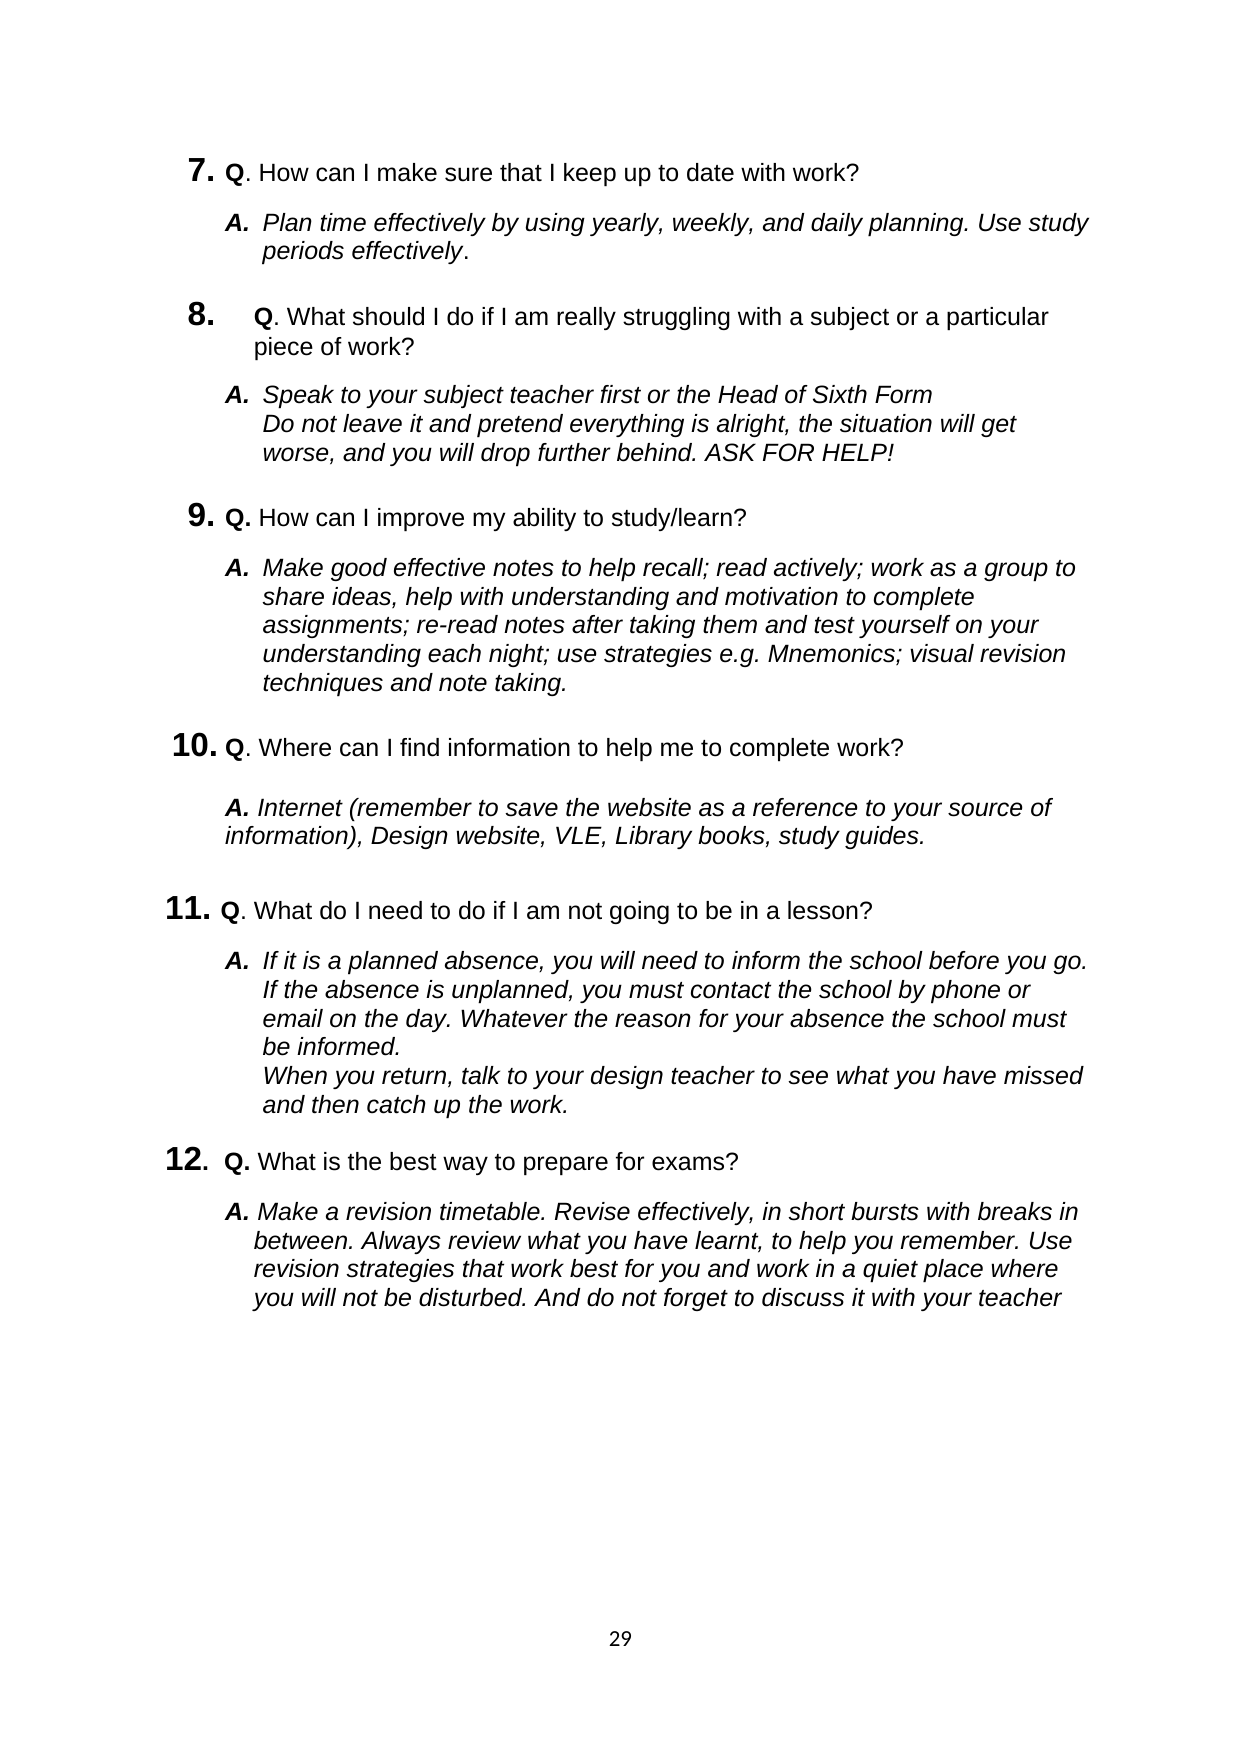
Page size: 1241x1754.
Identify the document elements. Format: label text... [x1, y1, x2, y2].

list Plan time effectively by using yearly, weekly, and daily planning. Use study periods effectively. [225, 208, 1090, 265]
list When you return, talk to your design teacher to see what you have missed and then catch up the work. [262, 1061, 1090, 1118]
list If it is a planned absence, you will need to inform the school before you go. [225, 946, 1090, 975]
list Q. How can I improve my ability to study/learn? [187, 495, 1090, 534]
list Speak to your subject teacher first or the Head of Sixth Form [225, 380, 1090, 409]
list A. Make a revision timetable. Revise effectively, in short bursts with breaks in between. Always review what you have learnt, to help you remember. Use revision strategies that work best for you and work in a quiet place where you will not be disturbed. And do not forget to discuss it with your teacher [225, 1197, 1090, 1312]
list Do not leave it and pretend everything is alright, the situation will get worse, and you will drop further behind. ASK FOR HELP! [262, 409, 1090, 466]
list Q. How can I make sure that I keep up to date with work? [187, 150, 1090, 188]
list 11. Q. What do I need to do if I am not going to be in a lesson? [150, 888, 1090, 927]
list A. Internet (remember to save the website as a reference to your source of information), Design website, VLE, Library books, study guides. [225, 792, 1090, 850]
list If the absence is unplanned, you must contact the school by phone or email on the day. Whatever the reason for your absence the school must be informed. [262, 975, 1090, 1061]
list Make good effective notes to help recall; read actively; work as a group to share ideas, help with understanding and motivation to complete assignments; re-read notes after taking them and test yourself on your understanding each night; use strategies e.g. Mnemonics; visual revision techniques and note taking. [225, 553, 1090, 697]
list Q. What should I do if I am really struggling with a subject or a particular piece of work? [187, 294, 1090, 361]
text 12. Q. What is the best way to prepare for exams? [165, 1139, 1090, 1178]
list Q. Where can I find information to help me to complete work? [172, 725, 1090, 764]
